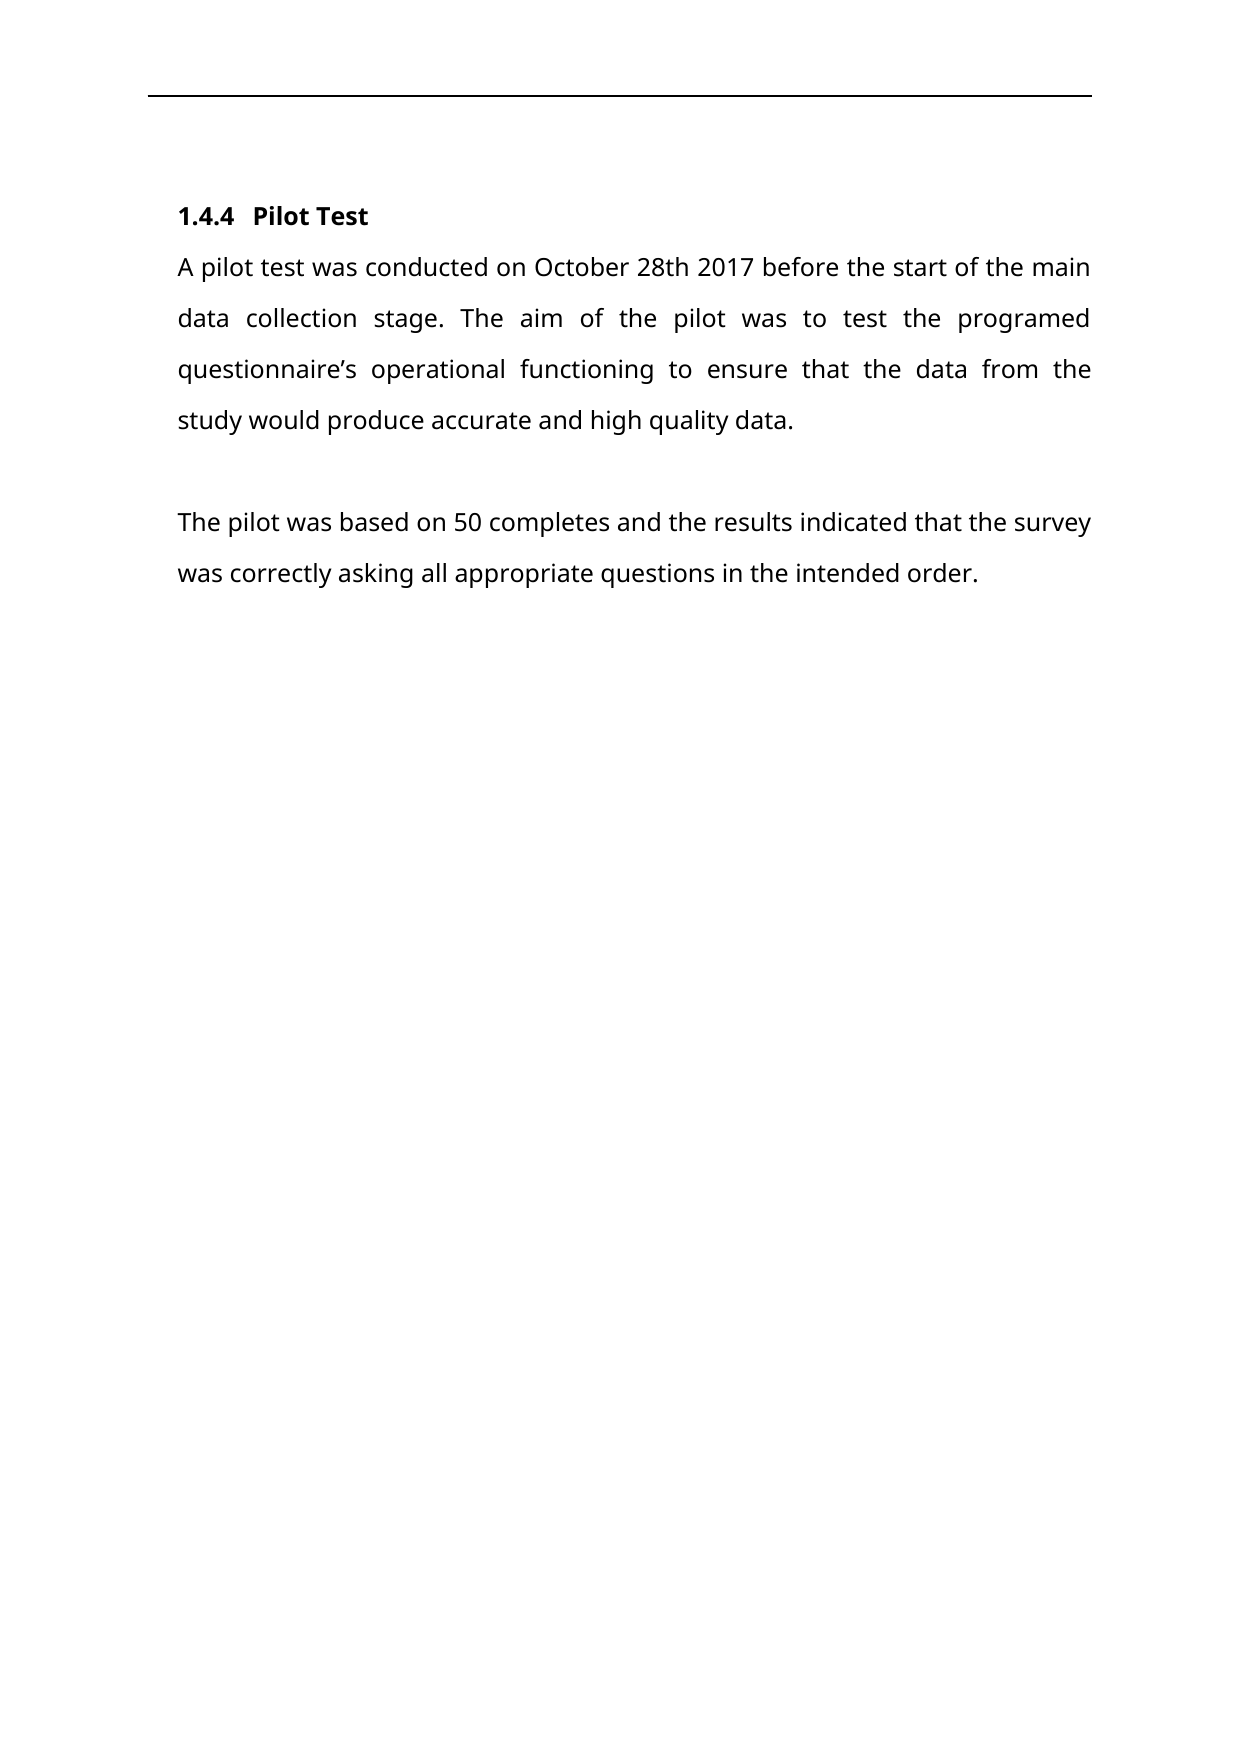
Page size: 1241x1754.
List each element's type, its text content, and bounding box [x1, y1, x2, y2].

subtitle Pilot Test [177, 199, 1092, 233]
text A pilot test was conducted on October 28th 2017 before the start of the main data collection stage. The aim of the pilot was to test the programed questionnaire’s operational functioning to ensure that the data from the study would produce accurate and high quality data. [177, 250, 1092, 437]
text The pilot was based on 50 completes and the results indicated that the survey was correctly asking all appropriate questions in the intended order. [177, 505, 1092, 590]
